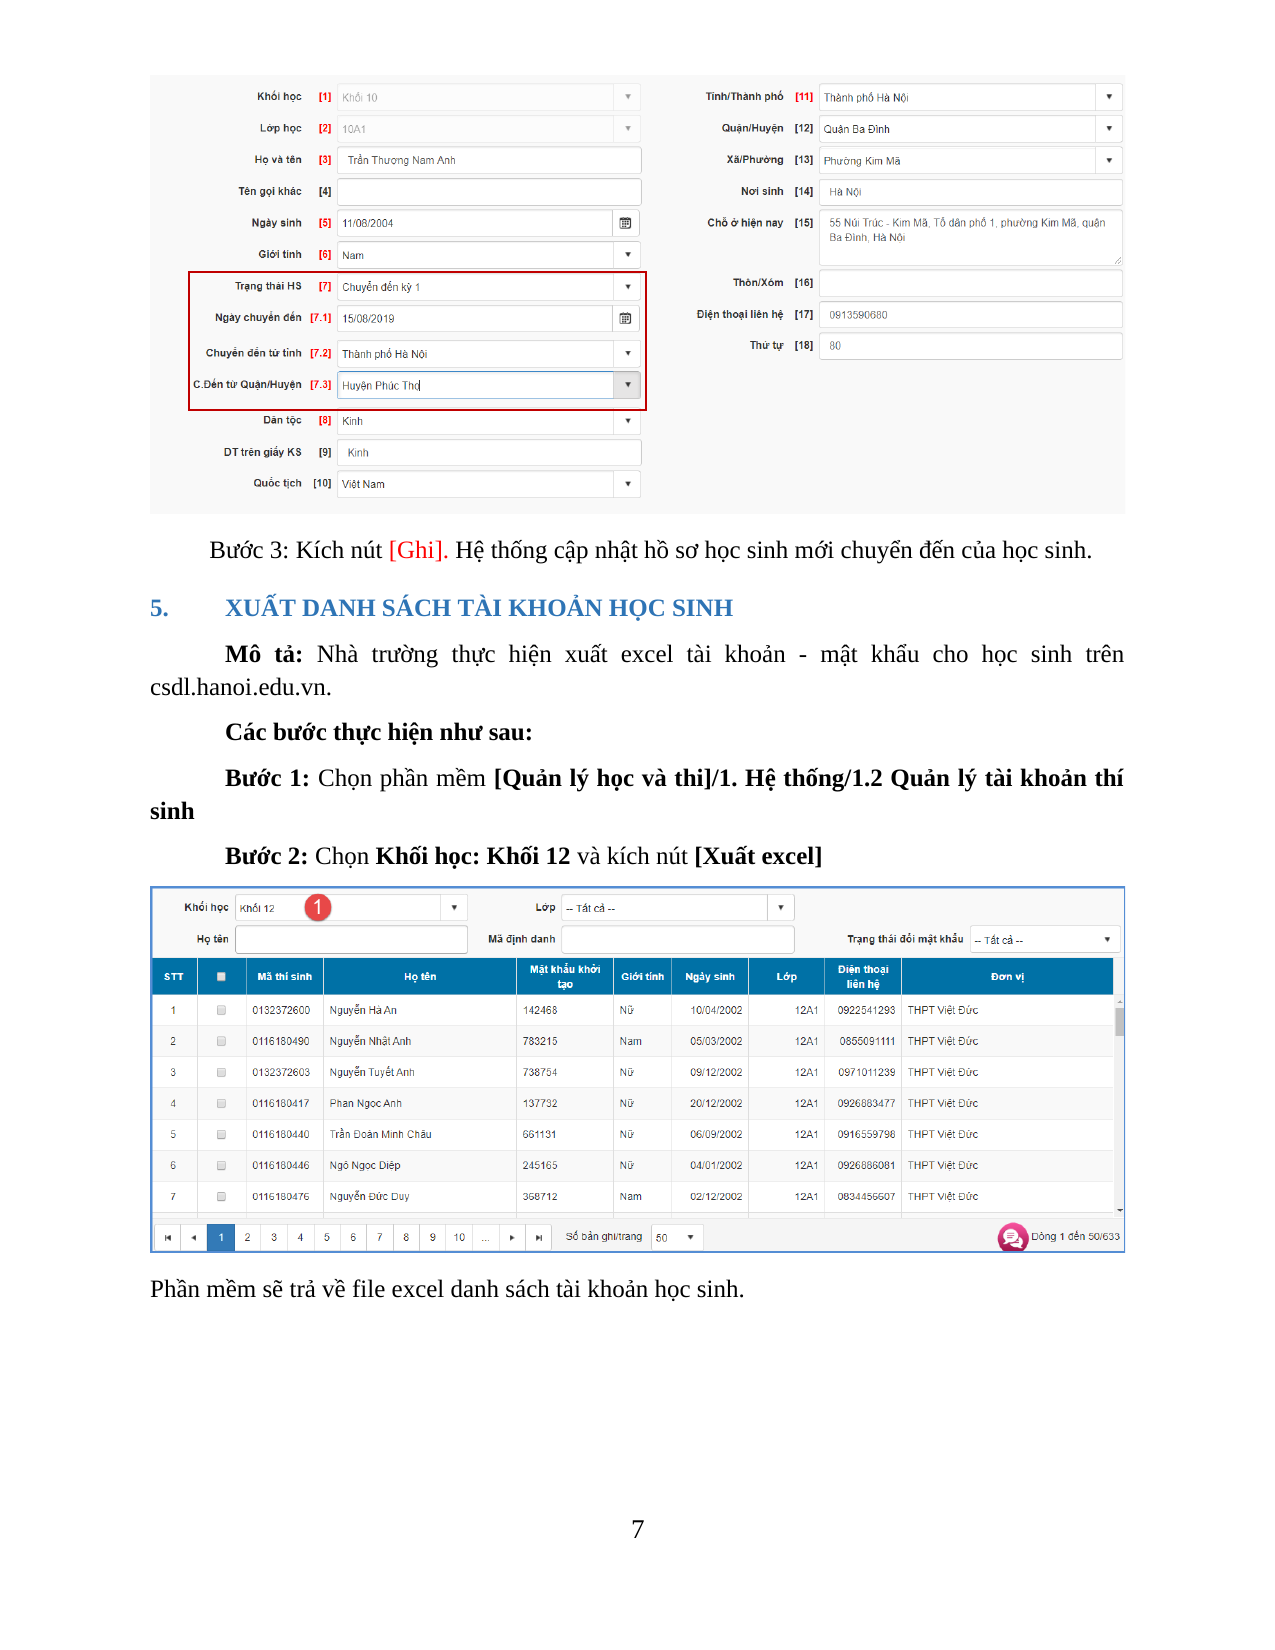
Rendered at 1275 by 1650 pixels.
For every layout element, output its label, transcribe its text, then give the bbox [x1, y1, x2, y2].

text Các bước thực hiện như sau: [150, 717, 1125, 746]
text Bước 1: Chọn phần mềm [Quản lý học và thi]/1. Hệ thống/1.2 Quản lý tài khoản thí sinh [150, 763, 1125, 824]
text Mô tả: Nhà trường thực hiện xuất excel tài khoản - mật khẩu cho học sinh trên csdl.hanoi.edu.vn. [150, 639, 1125, 701]
picture [150, 75, 1125, 514]
subtitle 5. XUẤT DANH SÁCH TÀI KHOẢN HỌC SINH [150, 593, 1125, 622]
text Bước 2: Chọn Khối học: Khối 12 và kích nút [Xuất excel] [150, 841, 1125, 870]
text Phần mềm sẽ trả về file excel danh sách tài khoản học sinh. [150, 1274, 1125, 1302]
picture [150, 886, 1125, 1253]
text Bước 3: Kích nút [Ghi]. Hệ thống cập nhật hồ sơ học sinh mới chuyển đến của học sinh. [150, 535, 1125, 564]
